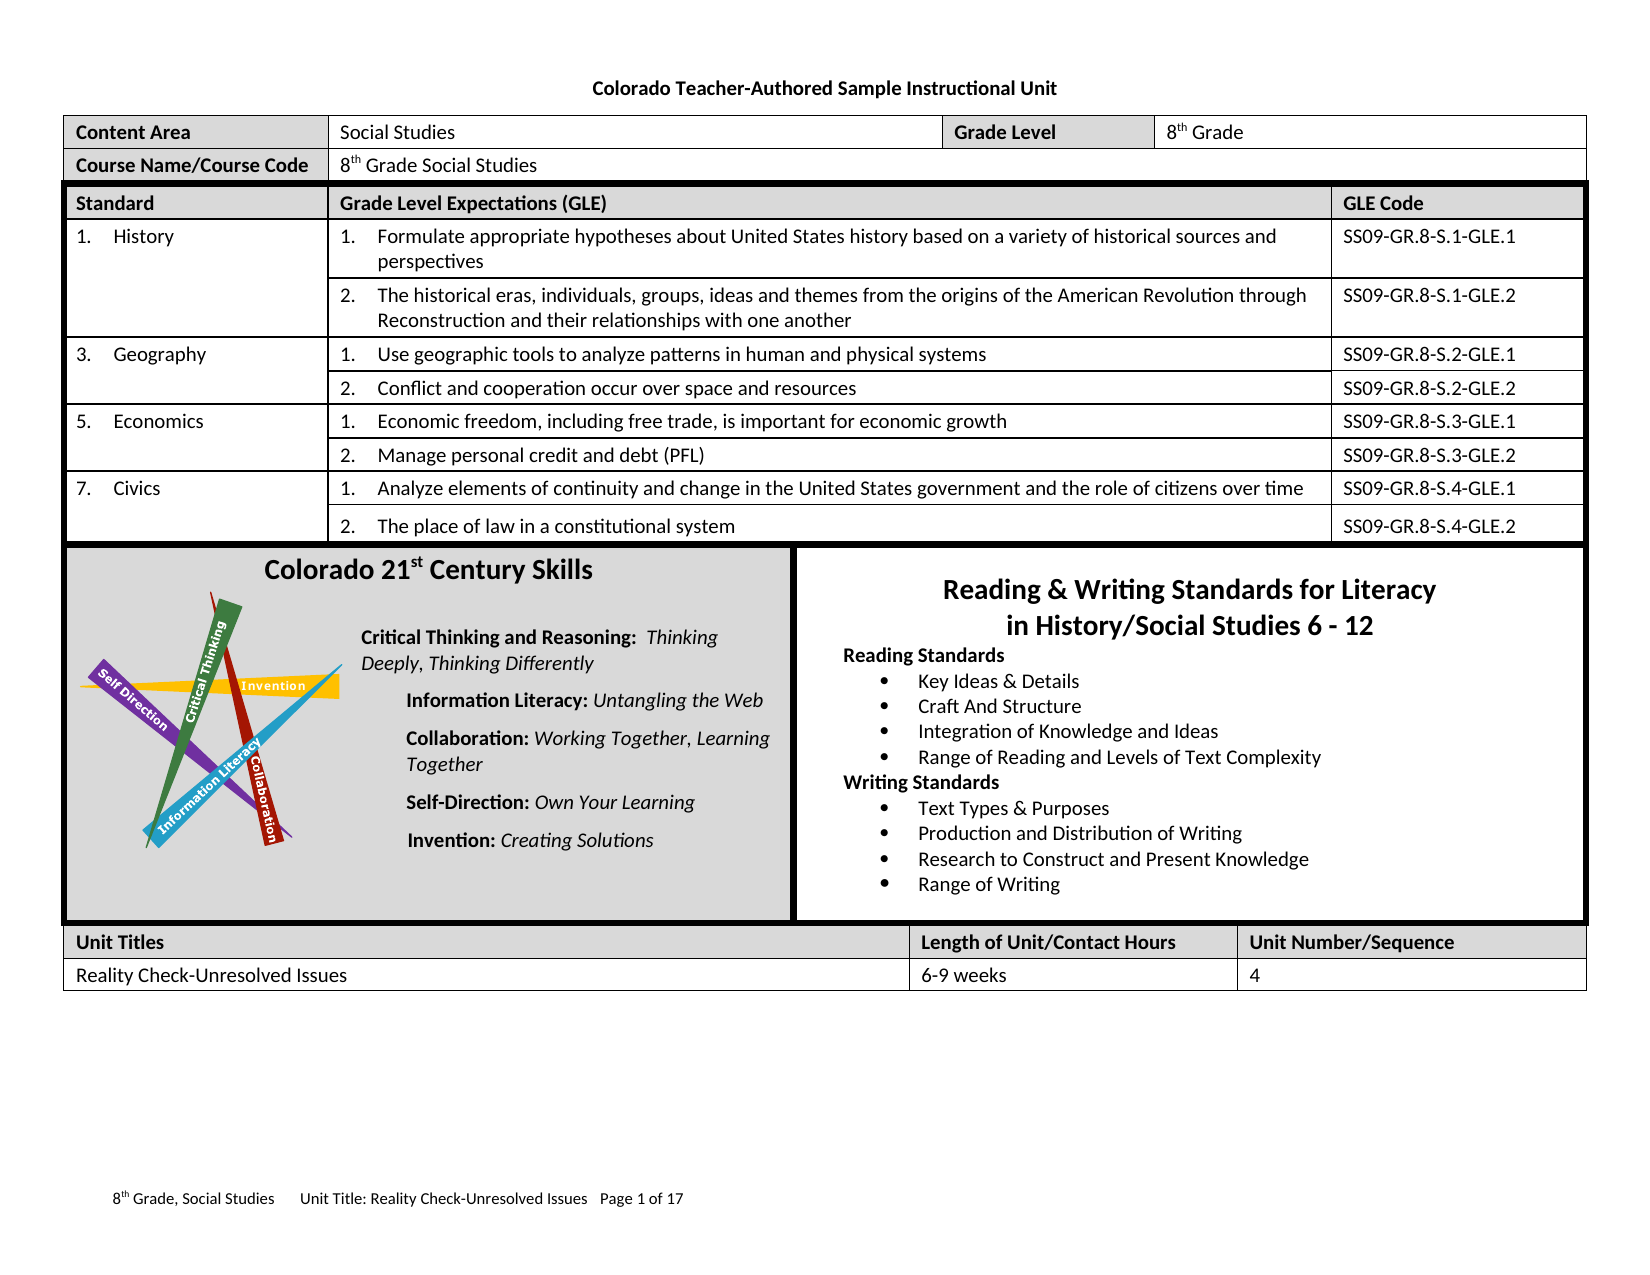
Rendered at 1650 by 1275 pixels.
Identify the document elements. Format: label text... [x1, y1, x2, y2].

table_header 8th Grade [1155, 116, 1586, 148]
table_cell Unit Titles [64, 926, 909, 958]
table_cell SS09-GR.8-S.3-GLE.2 [1332, 439, 1583, 470]
table_cell SS09-GR.8-S.2-GLE.2 [1332, 371, 1583, 403]
table_cell Reality Check-Unresolved Issues [64, 959, 909, 990]
table_cell Course Name/Course Code [64, 149, 328, 180]
table_header Social Studies [329, 116, 942, 148]
table_cell The historical eras, individuals, groups, ideas and themes from the origins of the American Revolution through Reconstruction and their relationships with one another [329, 279, 1331, 336]
table_cell 4 [1238, 959, 1586, 990]
table_cell SS09-GR.8-S.1-GLE.1 [1332, 220, 1583, 277]
table_cell The place of law in a constitutional system [329, 505, 1331, 541]
table_cell SS09-GR.8-S.4-GLE.2 [1332, 505, 1583, 541]
table_cell History [67, 220, 327, 336]
table_cell Economics [67, 405, 327, 470]
table_cell Formulate appropriate hypotheses about United States history based on a variety of historical sources and perspectives [329, 220, 1331, 277]
table_cell Analyze elements of continuity and change in the United States government and the role of citizens over time [329, 472, 1331, 504]
table_header Grade Level [943, 116, 1154, 148]
table_cell SS09-GR.8-S.4-GLE.1 [1332, 472, 1583, 504]
table_cell Conflict and cooperation occur over space and resources [329, 372, 1331, 403]
table_cell Reading & Writing Standards for Literacy in History/Social Studies 6 - 12 Reading Standards Key Ideas & Details Craft And Structure Integration of Knowledge and Ideas Range of Reading and Levels of Text Complexity Writing Standards Text Types & Purposes Production and Distribution of Writing Research to Construct and Present Knowledge Range of Writing [797, 548, 1583, 920]
table_cell GLE Code [1332, 187, 1583, 218]
table_cell SS09-GR.8-S.3-GLE.1 [1332, 405, 1583, 437]
table_cell Grade Level Expectations (GLE) [329, 187, 1331, 218]
table_cell Standard [67, 187, 327, 218]
table_header Content Area [64, 116, 328, 148]
table_cell 8th Grade Social Studies [329, 149, 1586, 180]
table_cell Use geographic tools to analyze patterns in human and physical systems [329, 338, 1331, 369]
table_cell Length of Unit/Contact Hours [910, 926, 1237, 958]
table_cell Colorado 21st Century Skills Critical Thinking and Reasoning: Thinking Deeply, Thinking Differently Information Literacy: Untangling the Web Collaboration: Working Together, Learning Together Self-Direction: Own Your Learning Invention: Creating Solutions [67, 548, 790, 920]
table_cell Economic freedom, including free trade, is important for economic growth [329, 405, 1331, 437]
table_cell 6-9 weeks [910, 959, 1237, 990]
table_cell SS09-GR.8-S.1-GLE.2 [1332, 279, 1583, 336]
table_cell Civics [67, 472, 327, 541]
table_cell Manage personal credit and debt (PFL) [329, 439, 1331, 470]
table_cell Unit Number/Sequence [1238, 926, 1586, 958]
table_cell SS09-GR.8-S.2-GLE.1 [1332, 338, 1583, 369]
table_cell Geography [67, 338, 327, 403]
